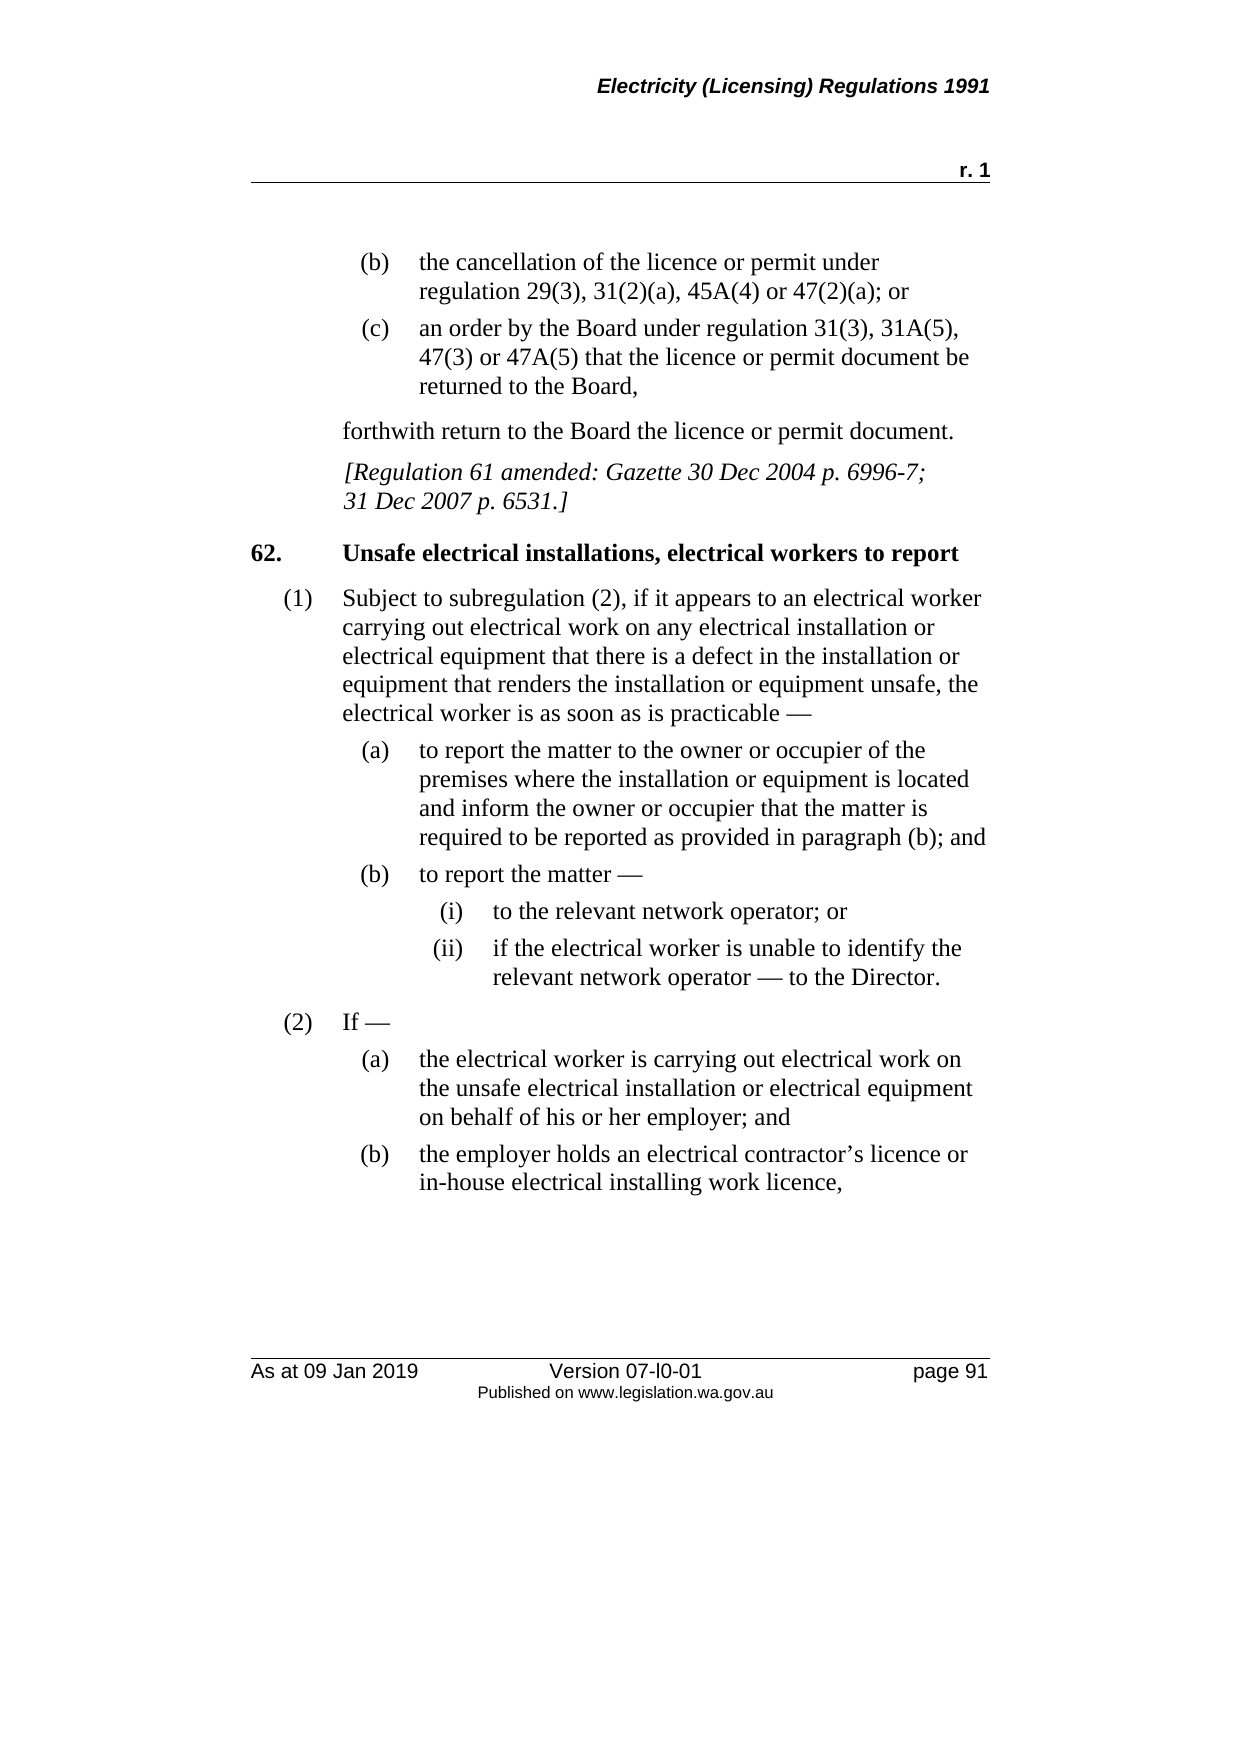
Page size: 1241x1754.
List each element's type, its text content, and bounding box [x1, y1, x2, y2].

text (b) the employer holds an electrical contractor’s licence or in-house electrical installing work licence, [251, 1139, 990, 1196]
text (c) an order by the Board under regulation 31(3), 31A(5), 47(3) or 47A(5) that the licence or permit document be returned to the Board, [251, 313, 990, 399]
text [Regulation 61 amended: Gazette 30 Dec 2004 p. 6996-7; 31 Dec 2007 p. 6531.] [251, 457, 990, 515]
text (a) to report the matter to the owner or occupier of the premises where the installation or equipment is located and inform the owner or occupier that the matter is required to be reported as provided in paragraph (b); and [251, 735, 990, 850]
text (ii) if the electrical worker is unable to identify the relevant network operator — to the Director. [251, 933, 990, 990]
text (i) to the relevant network operator; or [251, 896, 990, 924]
text forthwith return to the Board the licence or permit document. [251, 416, 990, 445]
text (b) the cancellation of the licence or permit under regulation 29(3), 31(2)(a), 45A(4) or 47(2)(a); or [251, 247, 990, 305]
text (1) Subject to subregulation (2), if it appears to an electrical worker carrying out electrical work on any electrical installation or electrical equipment that there is a defect in the installation or equipment that renders the installation or equipment unsafe, the electrical worker is as soon as is practicable — [251, 583, 990, 727]
text (a) the electrical worker is carrying out electrical work on the unsafe electrical installation or electrical equipment on behalf of his or her employer; and [251, 1044, 990, 1130]
text (2) If — [251, 1007, 990, 1036]
subtitle 62. Unsafe electrical installations, electrical workers to report [251, 538, 990, 567]
text (b) to report the matter — [251, 859, 990, 887]
